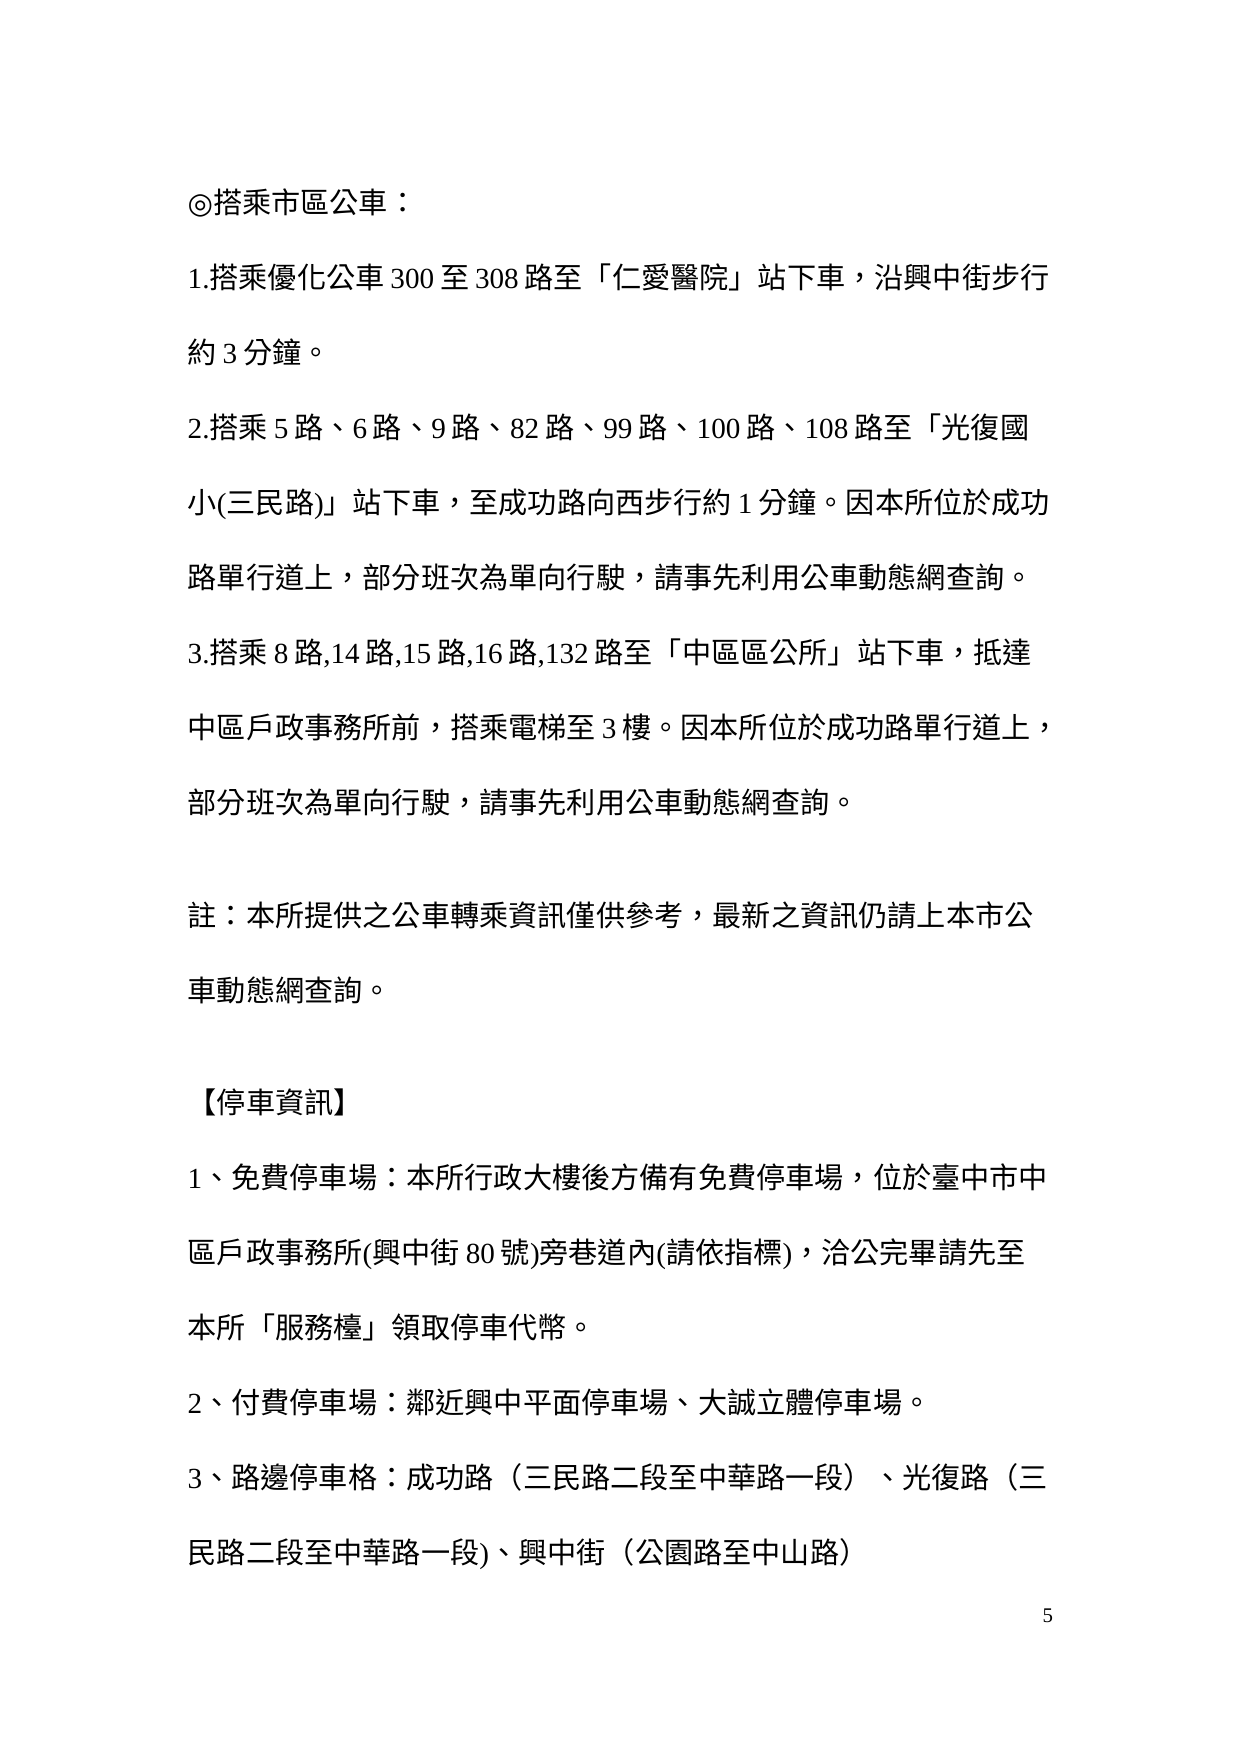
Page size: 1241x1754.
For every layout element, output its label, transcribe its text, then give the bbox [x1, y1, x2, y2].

text 3.搭乘8路,14路,15路,16路,132路至「中區區公所」站下車，抵達中區戶政事務所前，搭乘電梯至3樓。因本所位於成功路單行道上，部分班次為單向行駛，請事先利用公車動態網查詢。 [187, 614, 1053, 839]
text 2、付費停車場：鄰近興中平面停車場、大誠立體停車場。 [187, 1364, 1053, 1439]
text 註：本所提供之公車轉乘資訊僅供參考，最新之資訊仍請上本市公車動態網查詢。 [187, 876, 1053, 1026]
text ◎搭乘市區公車： [187, 164, 1053, 239]
text 【停車資訊】 [187, 1064, 1053, 1139]
text 1.搭乘優化公車300至308路至「仁愛醫院」站下車，沿興中街步行約3分鐘。 [187, 239, 1053, 389]
text 2.搭乘5路、6路、9路、82路、99路、100路、108路至「光復國小(三民路)」站下車，至成功路向西步行約1分鐘。因本所位於成功路單行道上，部分班次為單向行駛，請事先利用公車動態網查詢。 [187, 389, 1053, 614]
text 1、免費停車場：本所行政大樓後方備有免費停車場，位於臺中市中區戶政事務所(興中街80號)旁巷道內(請依指標)，洽公完畢請先至本所「服務檯」領取停車代幣。 [187, 1139, 1053, 1364]
text 3、路邊停車格：成功路（三民路二段至中華路一段）、光復路（三民路二段至中華路一段)、興中街（公園路至中山路） [187, 1439, 1053, 1589]
